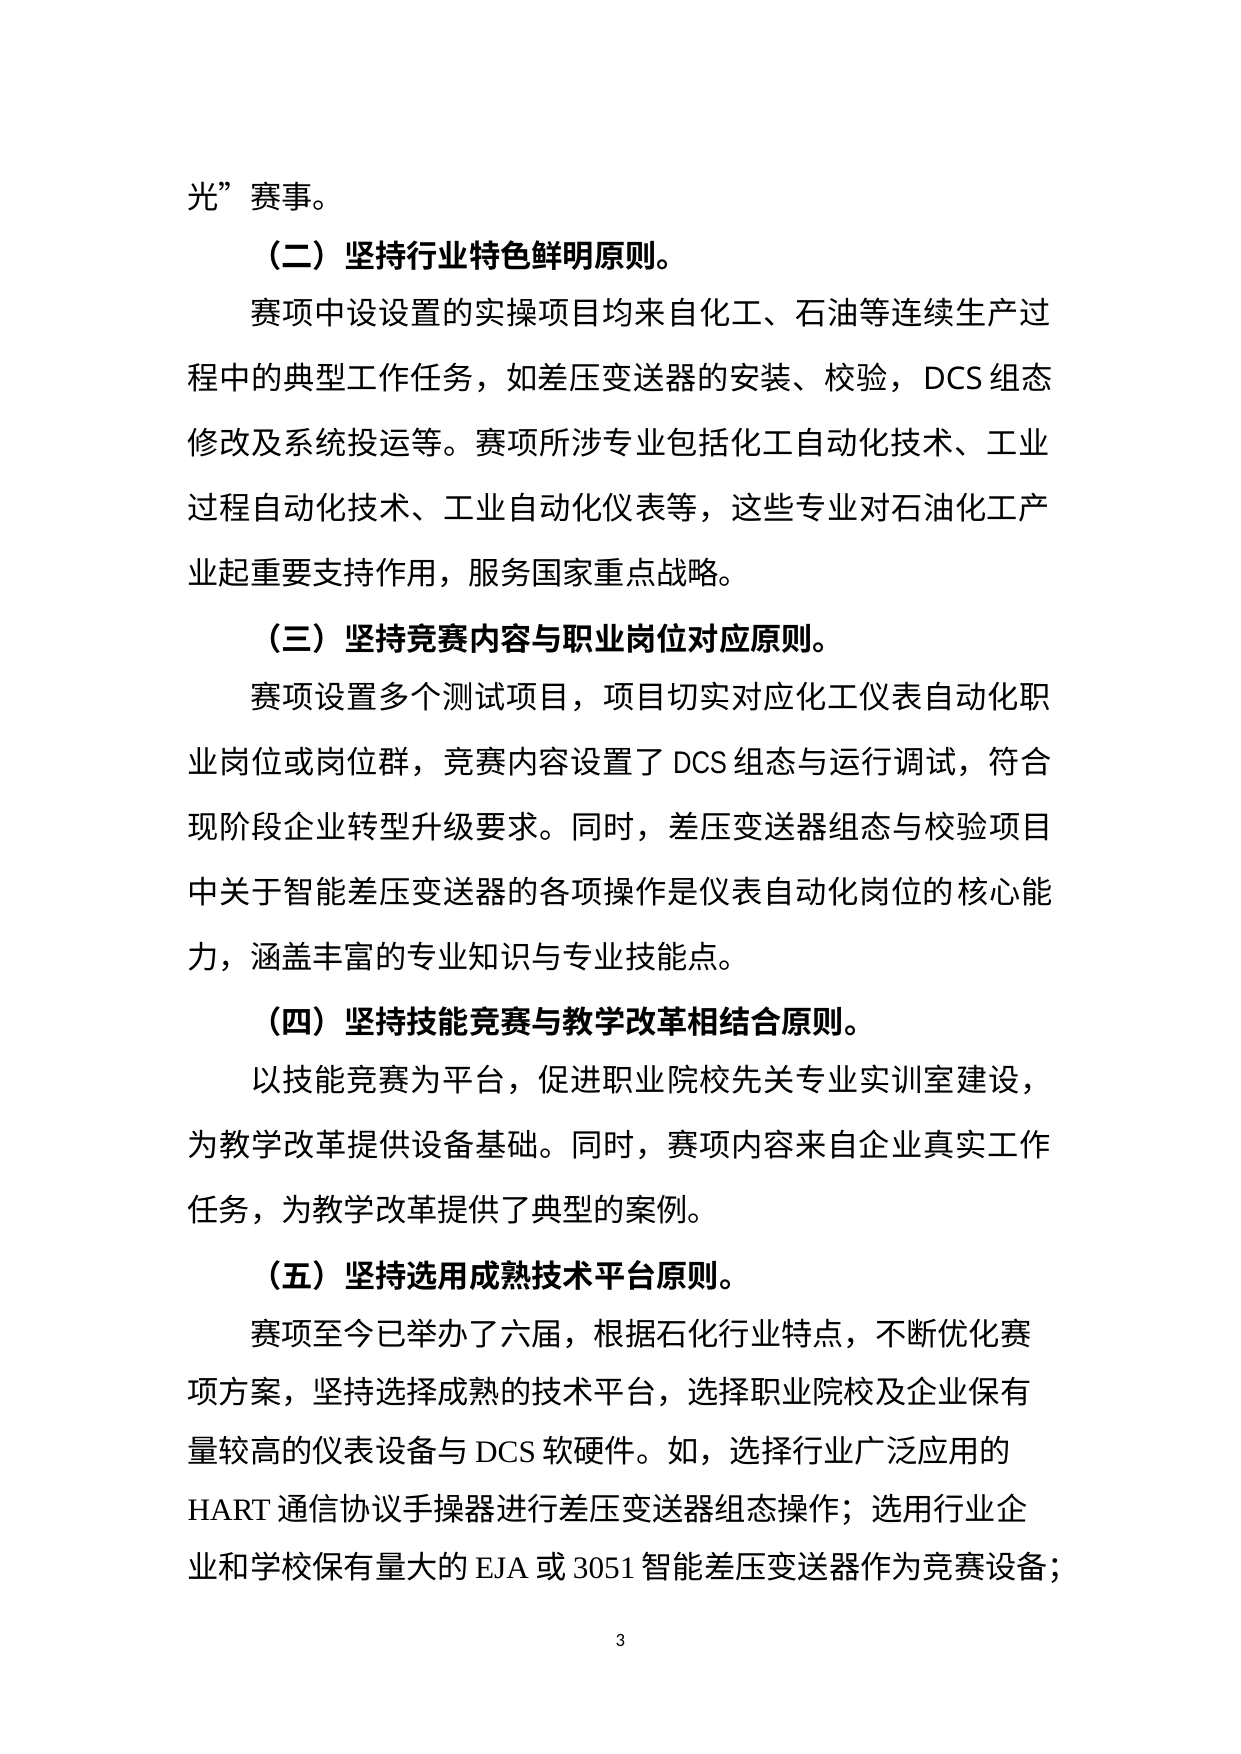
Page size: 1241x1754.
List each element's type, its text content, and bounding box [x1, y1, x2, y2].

text 赛项设置多个测试项目，项目切实对应化工仪表自动化职业岗位或岗位群，竞赛内容设置了DCS组态与运行调试，符合现阶段企业转型升级要求。同时，差压变送器组态与校验项目中关于智能差压变送器的各项操作是仪表自动化岗位的核心能力，涵盖丰富的专业知识与专业技能点。 [187, 662, 1053, 987]
text 赛项中设设置的实操项目均来自化工、石油等连续生产过程中的典型工作任务，如差压变送器的安装、校验，DCS组态修改及系统投运等。赛项所涉专业包括化工自动化技术、工业过程自动化技术、工业自动化仪表等，这些专业对石油化工产业起重要支持作用，服务国家重点战略。 [187, 279, 1053, 604]
text （二）坚持行业特色鲜明原则。 [187, 220, 1053, 279]
text 以技能竞赛为平台，促进职业院校先关专业实训室建设，为教学改革提供设备基础。同时，赛项内容来自企业真实工作任务，为教学改革提供了典型的案例。 [187, 1045, 1053, 1240]
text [187, 162, 1053, 220]
text （四）坚持技能竞赛与教学改革相结合原则。 [187, 987, 1053, 1045]
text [187, 1299, 1053, 1590]
text （三）坚持竞赛内容与职业岗位对应原则。 [187, 604, 1053, 662]
text （五）坚持选用成熟技术平台原则。 [187, 1240, 1053, 1299]
